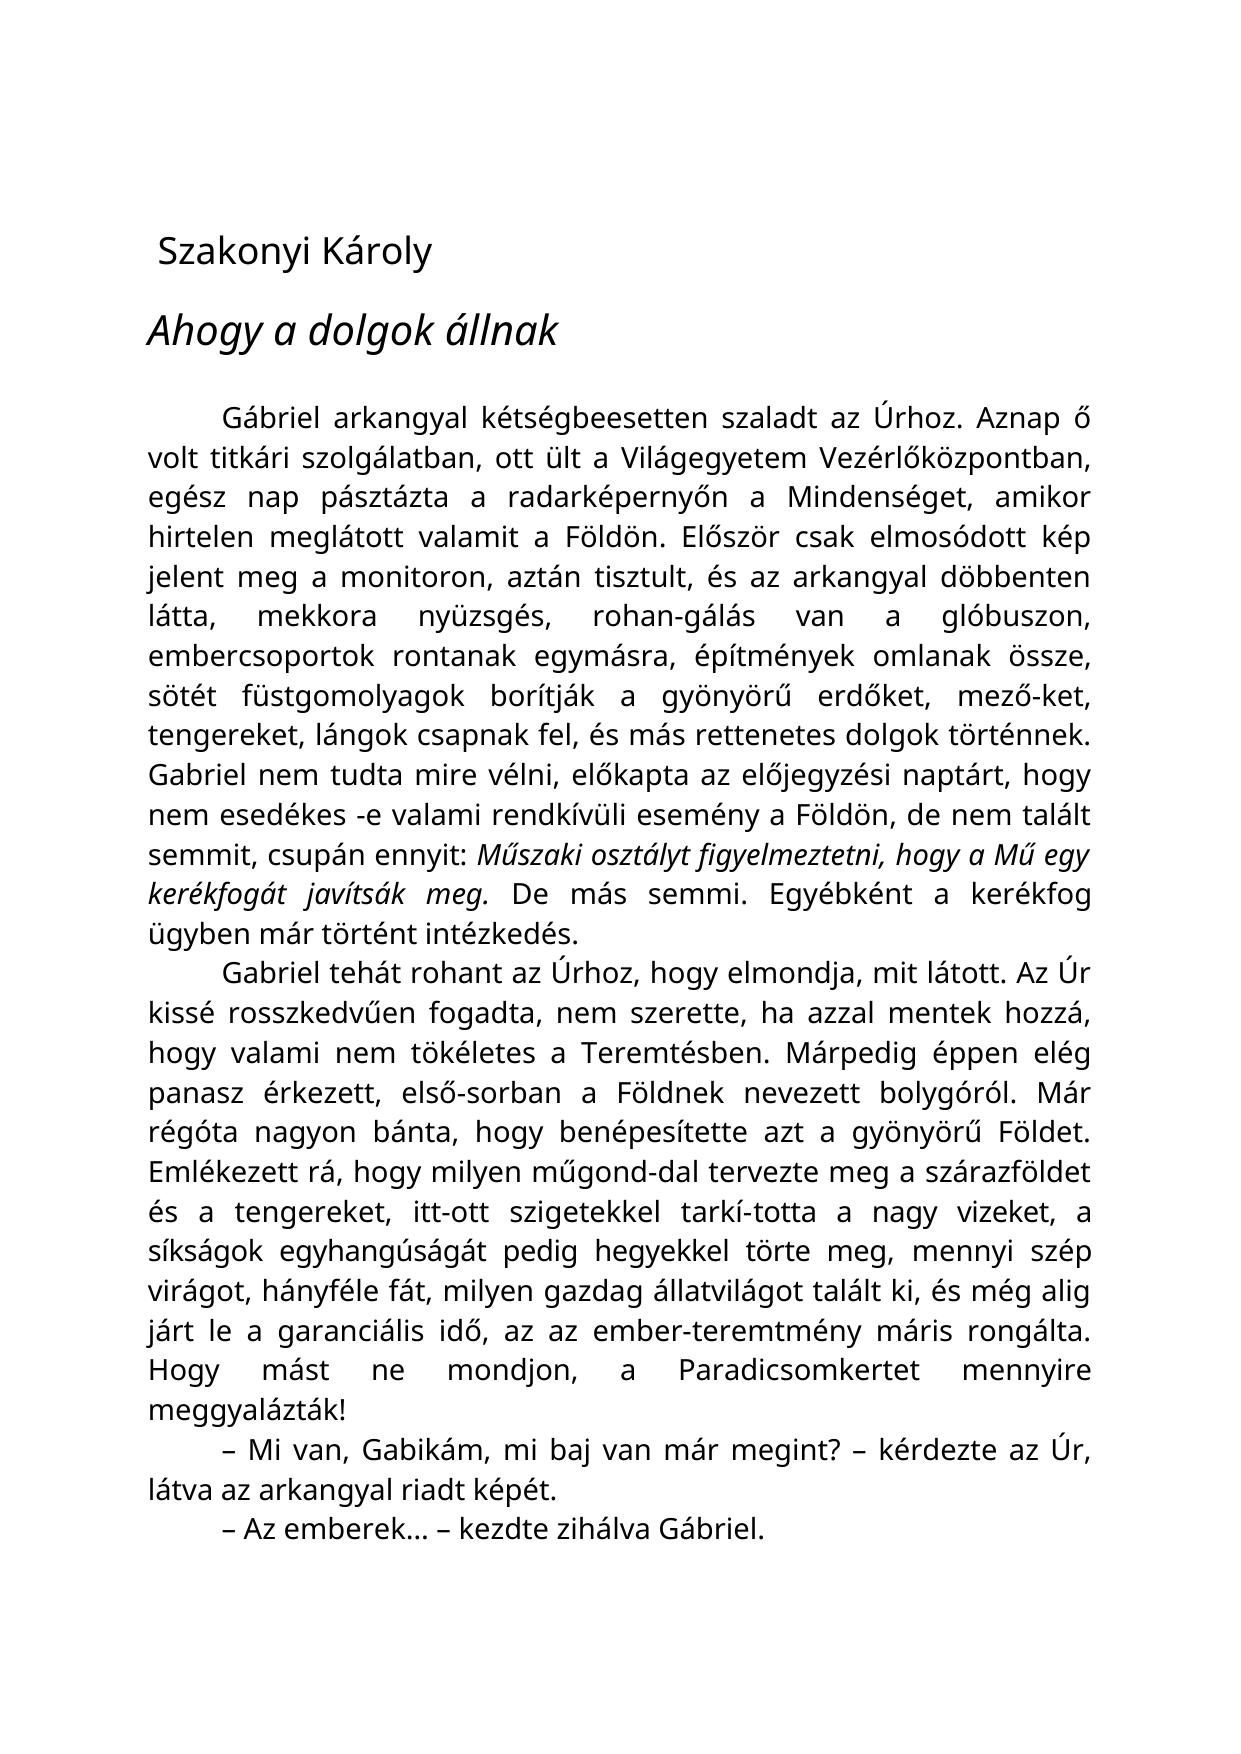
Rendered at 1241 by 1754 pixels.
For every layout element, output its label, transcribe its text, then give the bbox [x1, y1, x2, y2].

text Ahogy a dolgok állnak [148, 301, 1093, 357]
text Szakonyi Károly [148, 224, 1093, 275]
text – Az emberek… – kezdte zihálva Gábriel. [148, 1508, 1093, 1548]
text Gabriel tehát rohant az Úrhoz, hogy elmondja, mit látott. Az Úr kissé rosszkedvűen fogadta, nem szerette, ha azzal mentek hozzá, hogy valami nem tökéletes a Teremtésben. Márpedig éppen elég panasz érkezett, első-sorban a Földnek nevezett bolygóról. Már régóta nagyon bánta, hogy benépesítette azt a gyönyörű Földet. Emlékezett rá, hogy milyen műgond-dal tervezte meg a szárazföldet és a tengereket, itt-ott szigetekkel tarkí-totta a nagy vizeket, a síkságok egyhangúságát pedig hegyekkel törte meg, mennyi szép virágot, hányféle fát, milyen gazdag állatvilágot talált ki, és még alig járt le a garanciális idő, az az ember-teremtmény máris rongálta. Hogy mást ne mondjon, a Paradicsomkertet mennyire meggyalázták! [148, 953, 1093, 1429]
text – Mi van, Gabikám, mi baj van már megint? – kérdezte az Úr, látva az arkangyal riadt képét. [148, 1429, 1093, 1508]
text Gábriel arkangyal kétségbeesetten szaladt az Úrhoz. Aznap ő volt titkári szolgálatban, ott ült a Világegyetem Vezérlőközpontban, egész nap pásztázta a radarképernyőn a Mindenséget, amikor hirtelen meglátott valamit a Földön. Először csak elmosódott kép jelent meg a monitoron, aztán tisztult, és az arkangyal döbbenten látta, mekkora nyüzsgés, rohan-gálás van a glóbuszon, embercsoportok rontanak egymásra, építmények omlanak össze, sötét füstgomolyagok borítják a gyönyörű erdőket, mező-ket, tengereket, lángok csapnak fel, és más rettenetes dolgok történnek. Gabriel nem tudta mire vélni, előkapta az előjegyzési naptárt, hogy nem esedékes -e valami rendkívüli esemény a Földön, de nem talált semmit, csupán ennyit: Műszaki osztályt figyelmeztetni, hogy a Mű egy kerékfogát javítsák meg. De más semmi. Egyébként a kerékfog ügyben már történt intézkedés. [148, 397, 1093, 953]
